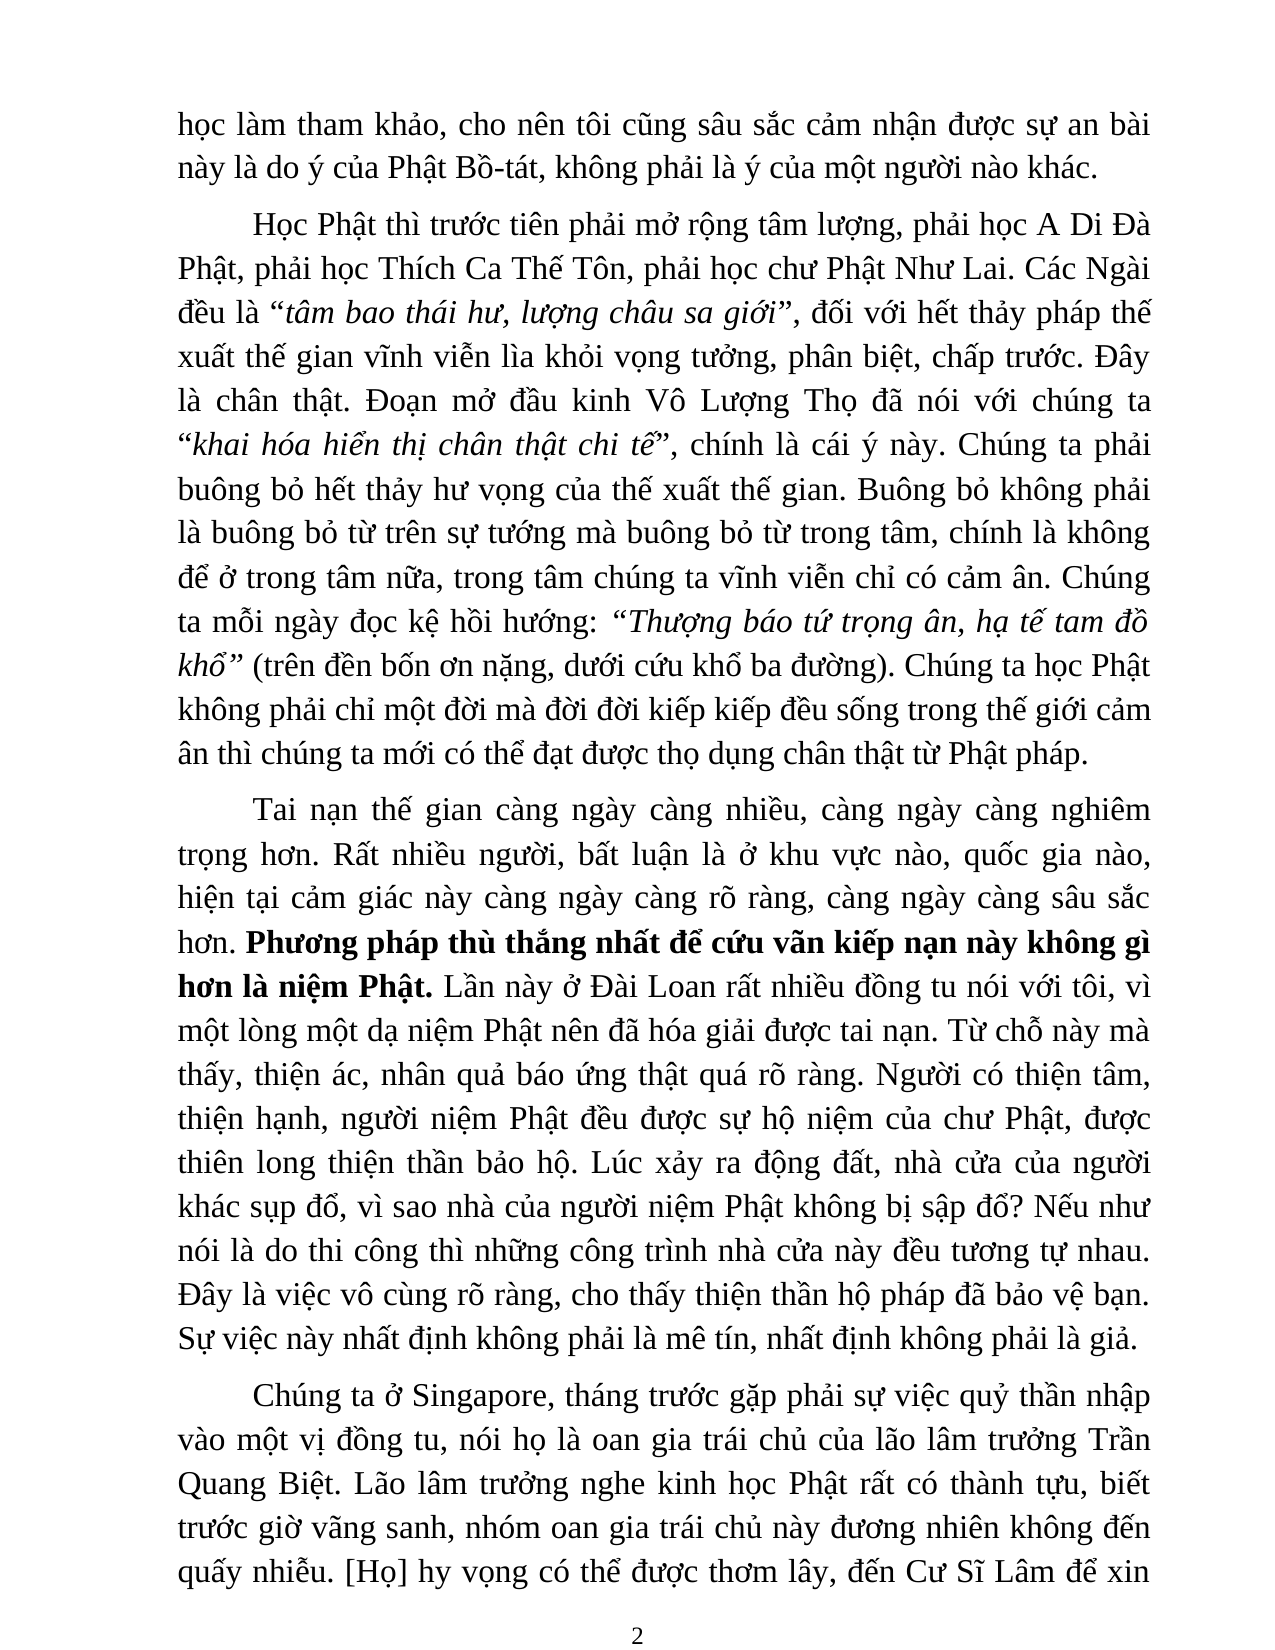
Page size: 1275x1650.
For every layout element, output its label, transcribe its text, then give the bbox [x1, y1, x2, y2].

text Tai nạn thế gian càng ngày càng nhiều, càng ngày càng nghiêm trọng hơn. Rất nhiều người, bất luận là ở khu vực nào, quốc gia nào, hiện tại cảm giác này càng ngày càng rõ ràng, càng ngày càng sâu sắc hơn. Phương pháp thù thắng nhất để cứu vãn kiếp nạn này không gì hơn là niệm Phật. Lần này ở Đài Loan rất nhiều đồng tu nói với tôi, vì một lòng một dạ niệm Phật nên đã hóa giải được tai nạn. Từ chỗ này mà thấy, thiện ác, nhân quả báo ứng thật quá rõ ràng. Người có thiện tâm, thiện hạnh, người niệm Phật đều được sự hộ niệm của chư Phật, được thiên long thiện thần bảo hộ. Lúc xảy ra động đất, nhà cửa của người khác sụp đổ, vì sao nhà của người niệm Phật không bị sập đổ? Nếu như nói là do thi công thì những công trình nhà cửa này đều tương tự nhau. Đây là việc vô cùng rõ ràng, cho thấy thiện thần hộ pháp đã bảo vệ bạn. Sự việc này nhất định không phải là mê tín, nhất định không phải là giả. [177, 790, 1152, 1357]
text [177, 1375, 1152, 1589]
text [177, 104, 1152, 186]
text Học Phật thì trước tiên phải mở rộng tâm lượng, phải học A Di Đà Phật, phải học Thích Ca Thế Tôn, phải học chư Phật Như Lai. Các Ngài đều là “tâm bao thái hư, lượng châu sa giới”, đối với hết thảy pháp thế xuất thế gian vĩnh viễn lìa khỏi vọng tưởng, phân biệt, chấp trước. Đây là chân thật. Đoạn mở đầu kinh Vô Lượng Thọ đã nói với chúng ta “khai hóa hiển thị chân thật chi tế”, chính là cái ý này. Chúng ta phải buông bỏ hết thảy hư vọng của thế xuất thế gian. Buông bỏ không phải là buông bỏ từ trên sự tướng mà buông bỏ từ trong tâm, chính là không để ở trong tâm nữa, trong tâm chúng ta vĩnh viễn chỉ có cảm ân. Chúng ta mỗi ngày đọc kệ hồi hướng: “Thượng báo tứ trọng ân, hạ tế tam đồ khổ” (trên đền bốn ơn nặng, dưới cứu khổ ba đường). Chúng ta học Phật không phải chỉ một đời mà đời đời kiếp kiếp đều sống trong thế giới cảm ân thì chúng ta mới có thể đạt được thọ dụng chân thật từ Phật pháp. [177, 204, 1152, 771]
